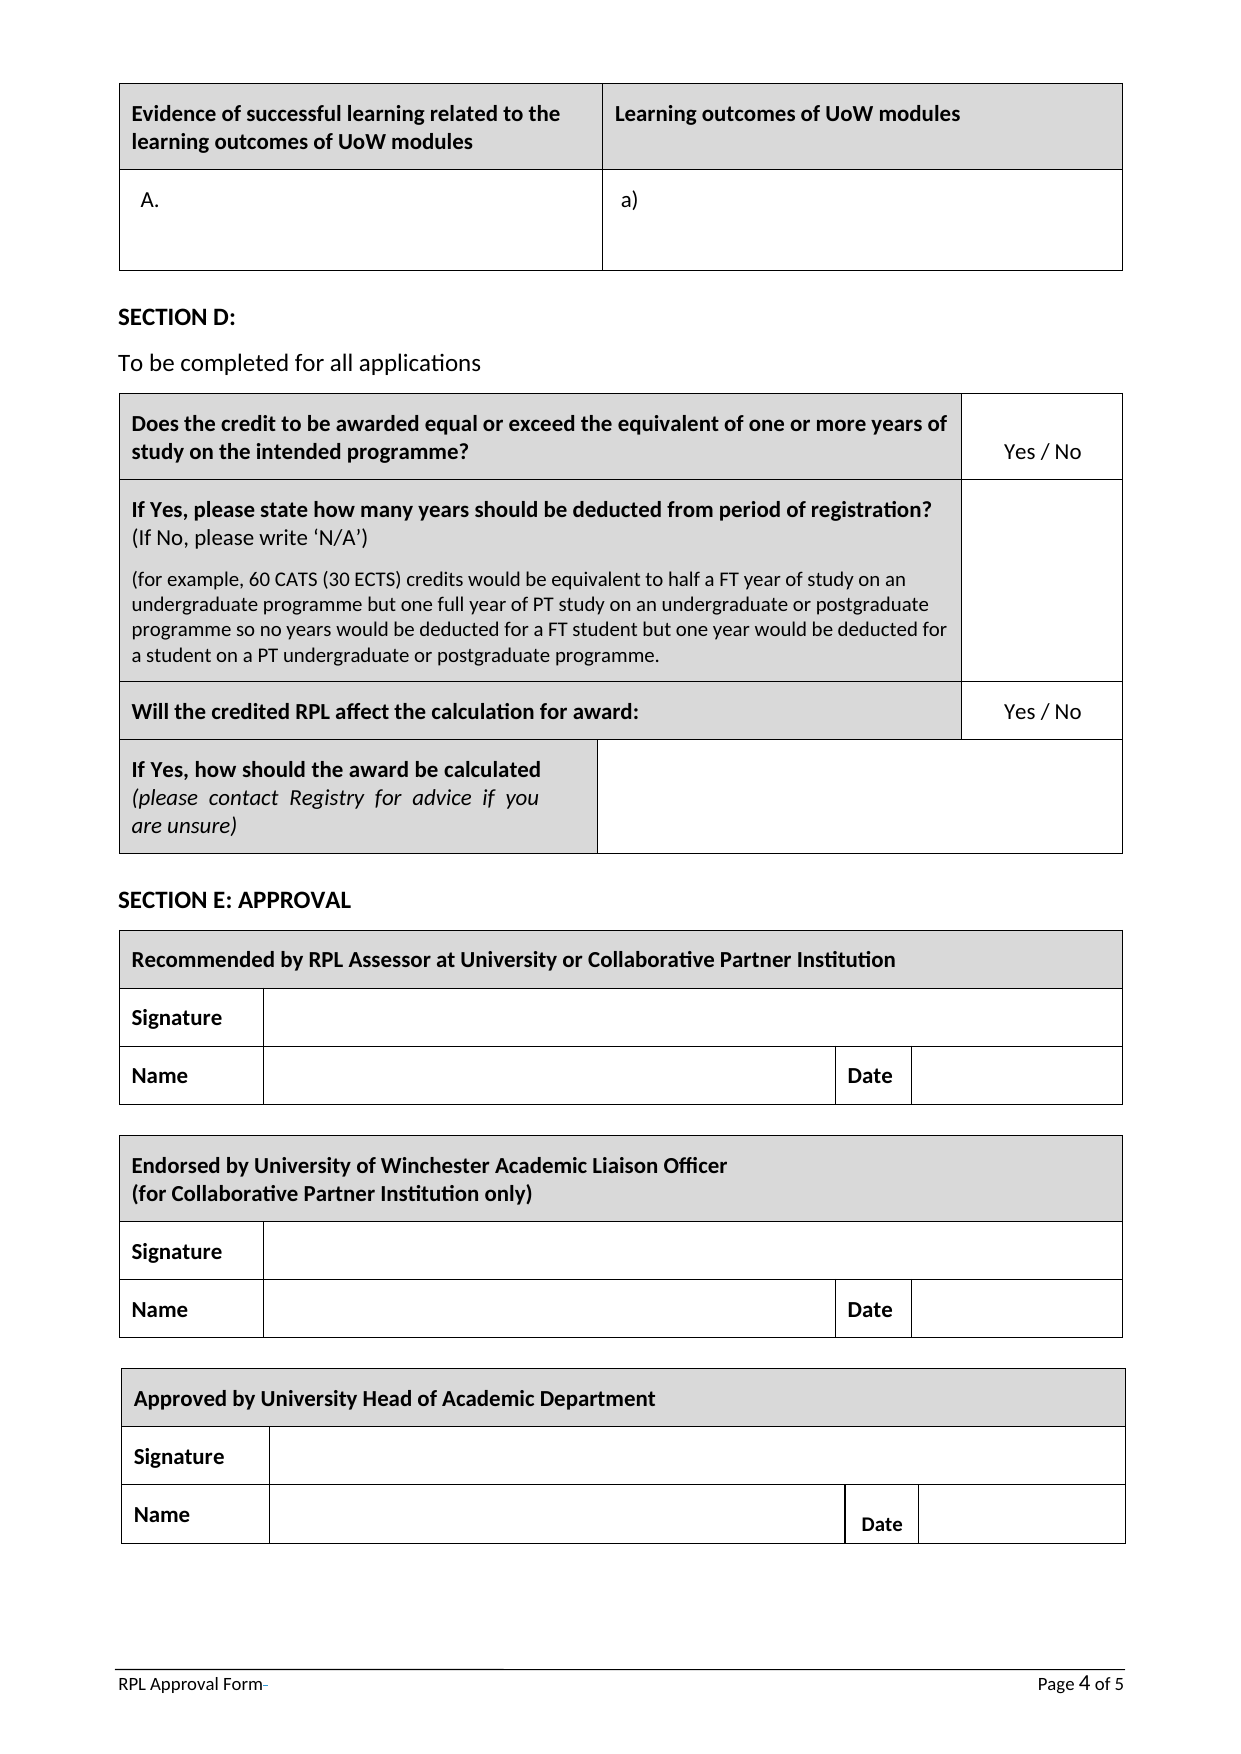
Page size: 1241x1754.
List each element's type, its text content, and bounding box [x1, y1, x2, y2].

table_cell A. [120, 170, 602, 270]
table_header Approved by University Head of Academic Department [122, 1369, 1125, 1426]
text SECTION E: APPROVAL [118, 884, 1240, 915]
table_cell Name [120, 1280, 263, 1337]
text To be completed for all applications [118, 347, 1240, 378]
table_cell Signature [120, 1222, 263, 1279]
table_cell [264, 1047, 835, 1103]
table_cell Yes / No [962, 682, 1122, 739]
table_cell [912, 1280, 1122, 1337]
table_cell Name [122, 1485, 269, 1542]
table_cell [270, 1485, 844, 1542]
table_cell Date [846, 1485, 918, 1542]
table_cell If Yes, please state how many years should be deducted from period of registration? (If No, please write ‘N/A’) (for example, 60 CATS (30 ECTS) credits would be equivalent to half a FT year of study on an undergraduate programme but one full year of PT study on an undergraduate or postgraduate programme so no years would be deducted for a FT student but one year would be deducted for a student on a PT undergraduate or postgraduate programme. [120, 480, 961, 681]
table_cell [264, 989, 1122, 1046]
table_cell [264, 1222, 1122, 1279]
table_header Recommended by RPL Assessor at University or Collaborative Partner Institution [120, 931, 1122, 988]
table_header Does the credit to be awarded equal or exceed the equivalent of one or more years of study on the intended programme? [120, 394, 961, 479]
table_cell Name [120, 1047, 263, 1103]
table_cell [264, 1280, 835, 1337]
table_cell [962, 480, 1122, 681]
table_cell Date [836, 1280, 911, 1337]
table_cell [919, 1485, 1125, 1542]
table_cell [912, 1047, 1122, 1103]
table_cell If Yes, how should the award be calculated (please contact Registry for advice if you are unsure) [120, 740, 597, 853]
table_cell Will the credited RPL affect the calculation for award: [120, 682, 961, 739]
table_header Learning outcomes of UoW modules [603, 84, 1122, 169]
table_header Evidence of successful learning related to the learning outcomes of UoW modules [120, 84, 602, 169]
table_header Endorsed by University of Winchester Academic Liaison Officer (for Collaborative Partner Institution only) [120, 1136, 1122, 1221]
text SECTION D: [62, 301, 1240, 332]
table_cell a) [603, 170, 1122, 270]
table_cell Date [836, 1047, 911, 1103]
table_cell Signature [120, 989, 263, 1046]
table_header Yes / No [962, 394, 1122, 479]
table_cell Signature [122, 1427, 269, 1484]
table_cell [598, 740, 1122, 853]
table_cell [270, 1427, 1125, 1484]
